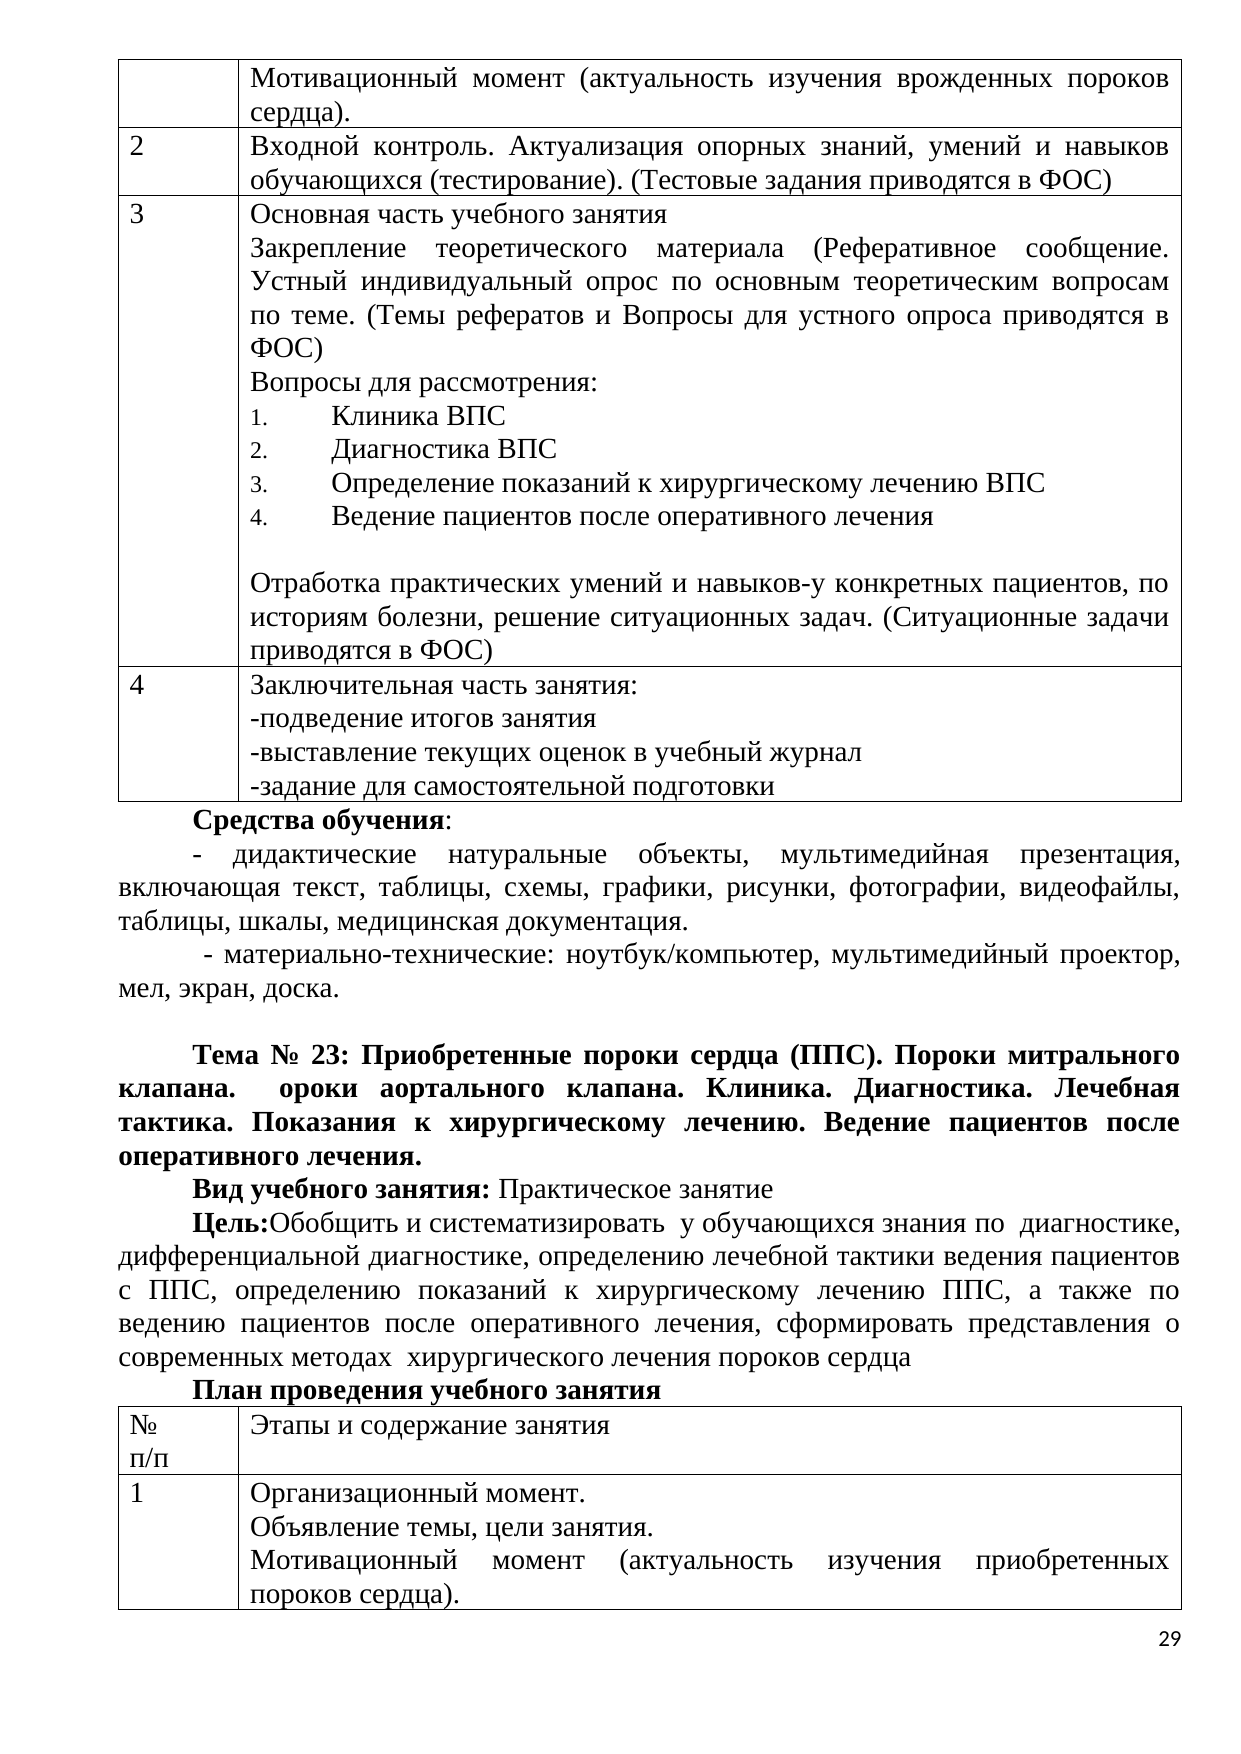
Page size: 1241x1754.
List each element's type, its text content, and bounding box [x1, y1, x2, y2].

table_cell Входной контроль. Актуализация опорных знаний, умений и навыков обучающихся (тестирование). (Тестовые задания приводятся в ФОС) [239, 128, 1181, 195]
table_header Этапы и содержание занятия [239, 1407, 1181, 1474]
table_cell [239, 60, 1181, 127]
text Тема № 23: Приобретенные пороки сердца (ППС). Пороки митрального клапана. ороки аортального клапана. Клиника. Диагностика. Лечебная тактика. Показания к хирургическому лечению. Ведение пациентов после оперативного лечения. [118, 1037, 1181, 1171]
text Средства обучения: [118, 802, 1181, 836]
table_cell Заключительная часть занятия: -подведение итогов занятия -выставление текущих оценок в учебный журнал -задание для самостоятельной подготовки [239, 667, 1181, 801]
table_cell Основная часть учебного занятия Закрепление теоретического материала (Реферативное сообщение. Устный индивидуальный опрос по основным теоретическим вопросам по теме. (Темы рефератов и Вопросы для устного опроса приводятся в ФОС) Вопросы для рассмотрения: Клиника ВПС Диагностика ВПС Определение показаний к хирургическому лечению ВПС Ведение пациентов после оперативного лечения Отработка практических умений и навыков-у конкретных пациентов, по историям болезни, решение ситуационных задач. (Ситуационные задачи приводятся в ФОС) [239, 196, 1181, 666]
text - материально-технические: ноутбук/компьютер, мультимедийный проектор, мел, экран, доска. [118, 936, 1181, 1003]
table_cell 4 [119, 667, 238, 801]
text - дидактические натуральные объекты, мультимедийная презентация, включающая текст, таблицы, схемы, графики, рисунки, фотографии, видеофайлы, таблицы, шкалы, медицинская документация. [118, 836, 1181, 936]
table_cell 1 [119, 1475, 238, 1609]
list Вид учебного занятия: Практическое занятие [118, 1171, 1181, 1205]
table_header № п/п [119, 1407, 238, 1474]
list План проведения учебного занятия [118, 1372, 1181, 1406]
table_cell 1 [119, 60, 238, 127]
table_cell 3 [119, 196, 238, 666]
text Цель:Обобщить и систематизировать у обучающихся знания по диагностике, дифференциальной диагностике, определению лечебной тактики ведения пациентов с ППС, определению показаний к хирургическому лечению ППС, а также по ведению пациентов после оперативного лечения, сформировать представления о современных методах хирургического лечения пороков сердца [118, 1205, 1181, 1372]
table_cell 2 [119, 128, 238, 195]
table_cell Организационный момент. Объявление темы, цели занятия. Мотивационный момент (актуальность изучения приобретенных пороков сердца). [239, 1475, 1181, 1609]
